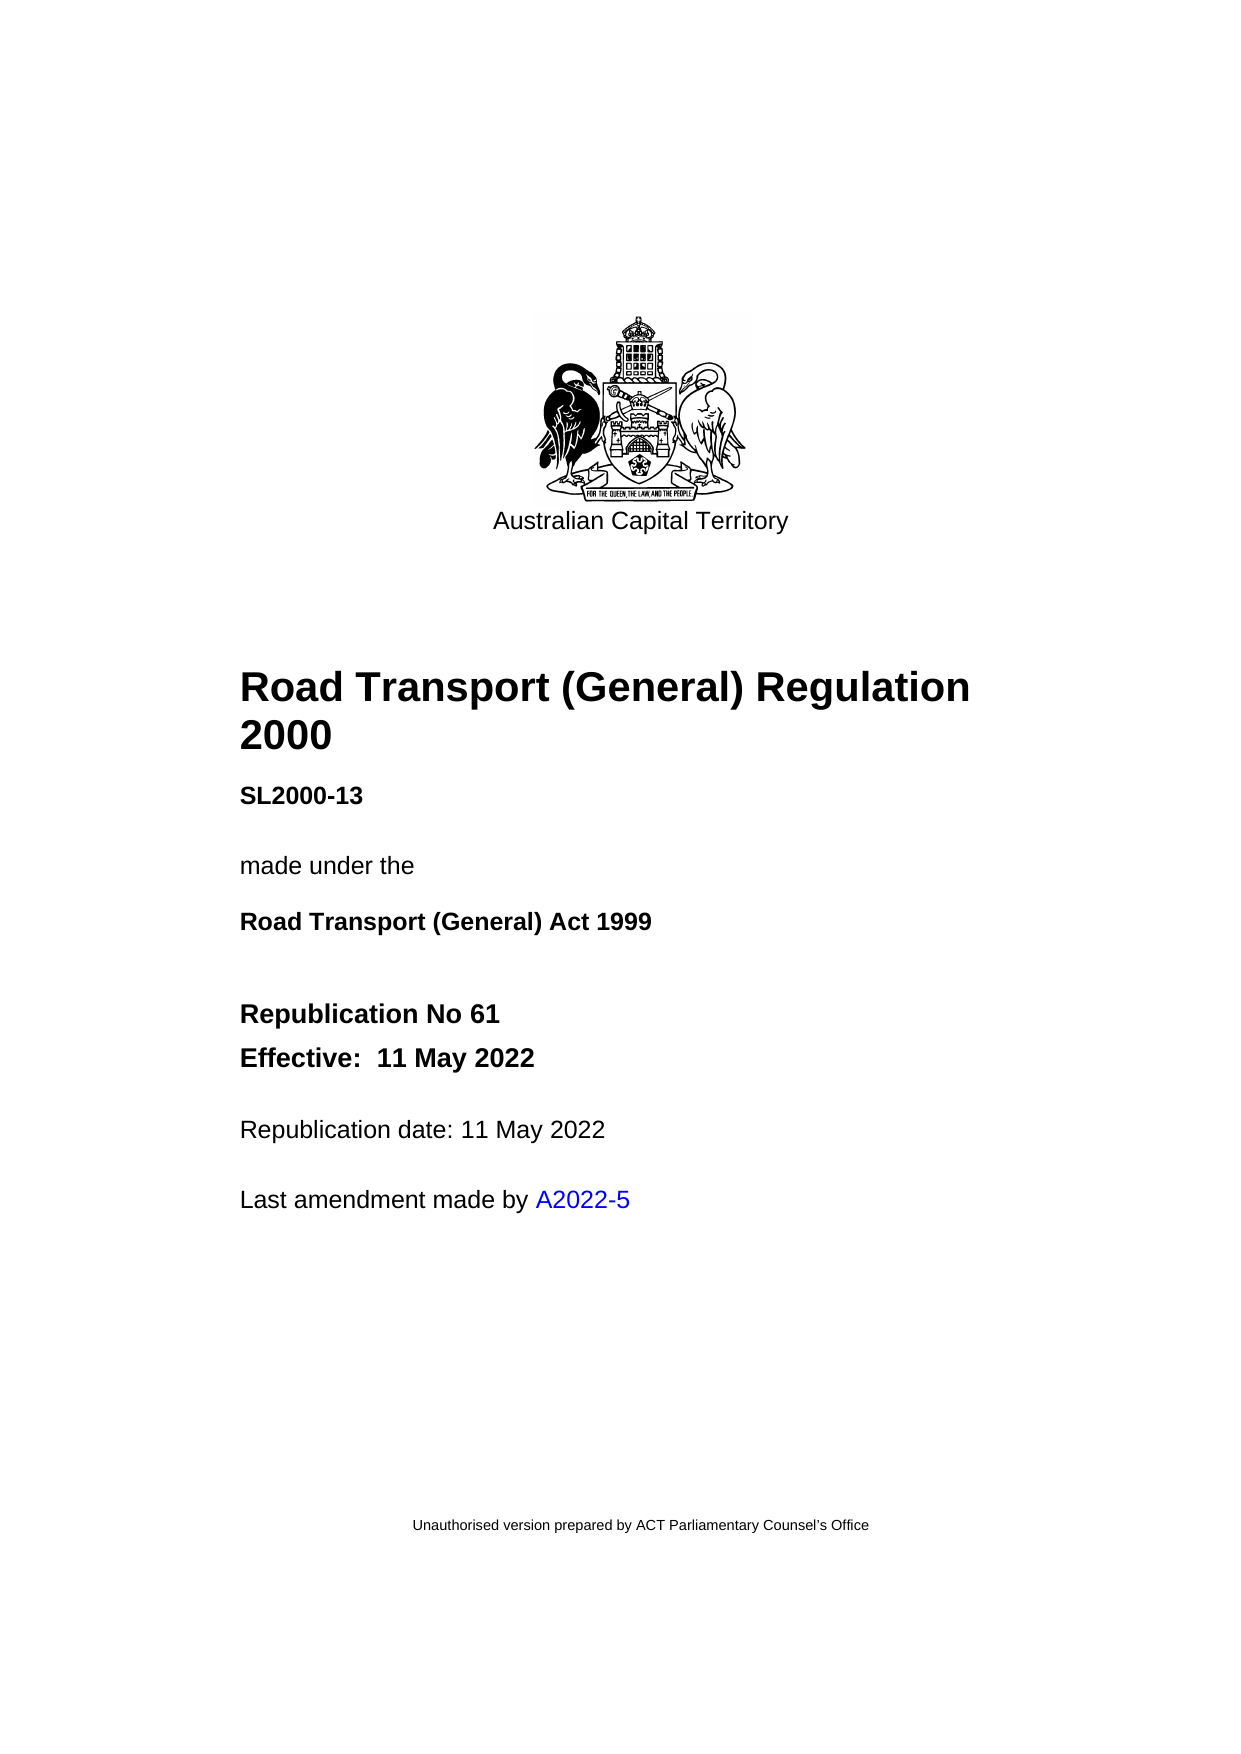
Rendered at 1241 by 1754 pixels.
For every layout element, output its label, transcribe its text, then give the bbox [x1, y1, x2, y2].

text Last amendment made by A2022-5 [239, 1185, 1042, 1214]
text Republication No 61 [239, 998, 1042, 1029]
text made under the [239, 851, 1042, 880]
text SL2000-13 [239, 781, 1042, 809]
text Effective: 11 May 2022 [239, 1042, 1042, 1073]
text Australian Capital Territory [239, 506, 1042, 535]
text Republication date: 11 May 2022 [239, 1115, 1042, 1144]
picture [531, 312, 751, 507]
text Road Transport (General) Regulation 2000 [239, 662, 1042, 758]
text Road Transport (General) Act 1999 [239, 907, 1042, 936]
